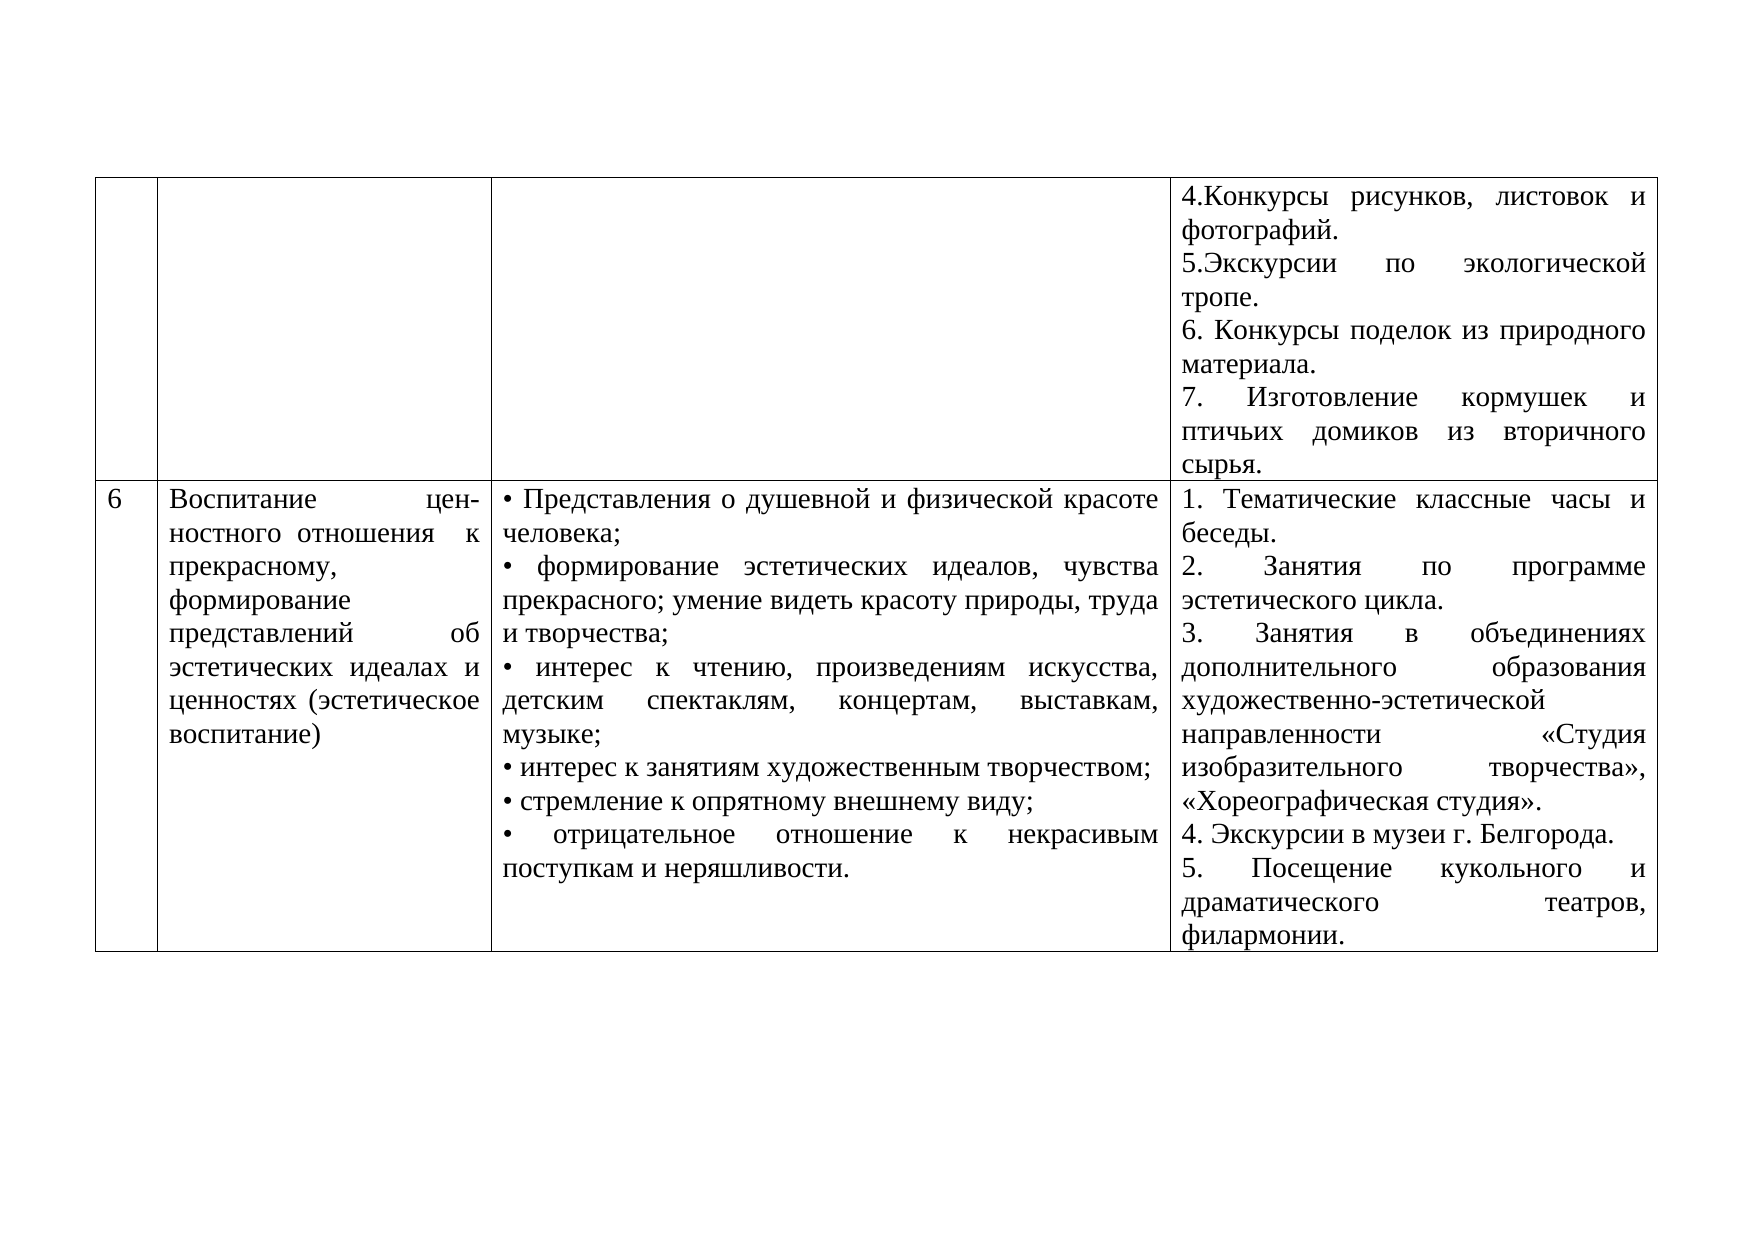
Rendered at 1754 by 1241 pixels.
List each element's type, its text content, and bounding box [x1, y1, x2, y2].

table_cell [1171, 178, 1657, 480]
table_cell • Представления о душевной и физической красоте человека; • формирование эстетических идеалов, чувства прекрасного; умение видеть красоту природы, труда и творчества; • интерес к чтению, произведениям искусства, детским спектаклям, концертам, выставкам, музыке; • интерес к занятиям художественным творчеством; • стремление к опрятному внешнему виду; • отрицательное отношение к некрасивым поступкам и неряшливости. [492, 481, 1170, 951]
table_cell Воспитание цен-ностного отношения к прекрасному, формирование представлений об эстетических идеалах и ценностях (эстетическое воспитание) [158, 481, 491, 951]
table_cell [158, 178, 491, 480]
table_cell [492, 178, 1170, 480]
table_cell 5 [96, 178, 157, 480]
table_cell 6 [96, 481, 157, 951]
table_cell 1. Тематические классные часы и беседы. 2. Занятия по программе эстетического цикла. 3. Занятия в объединениях дополнительного образования художественно-эстетической направленности «Студия изобразительного творчества», «Хореографическая студия». 4. Экскурсии в музеи г. Белгорода. 5. Посещение кукольного и драматического театров, филармонии. [1171, 481, 1657, 951]
